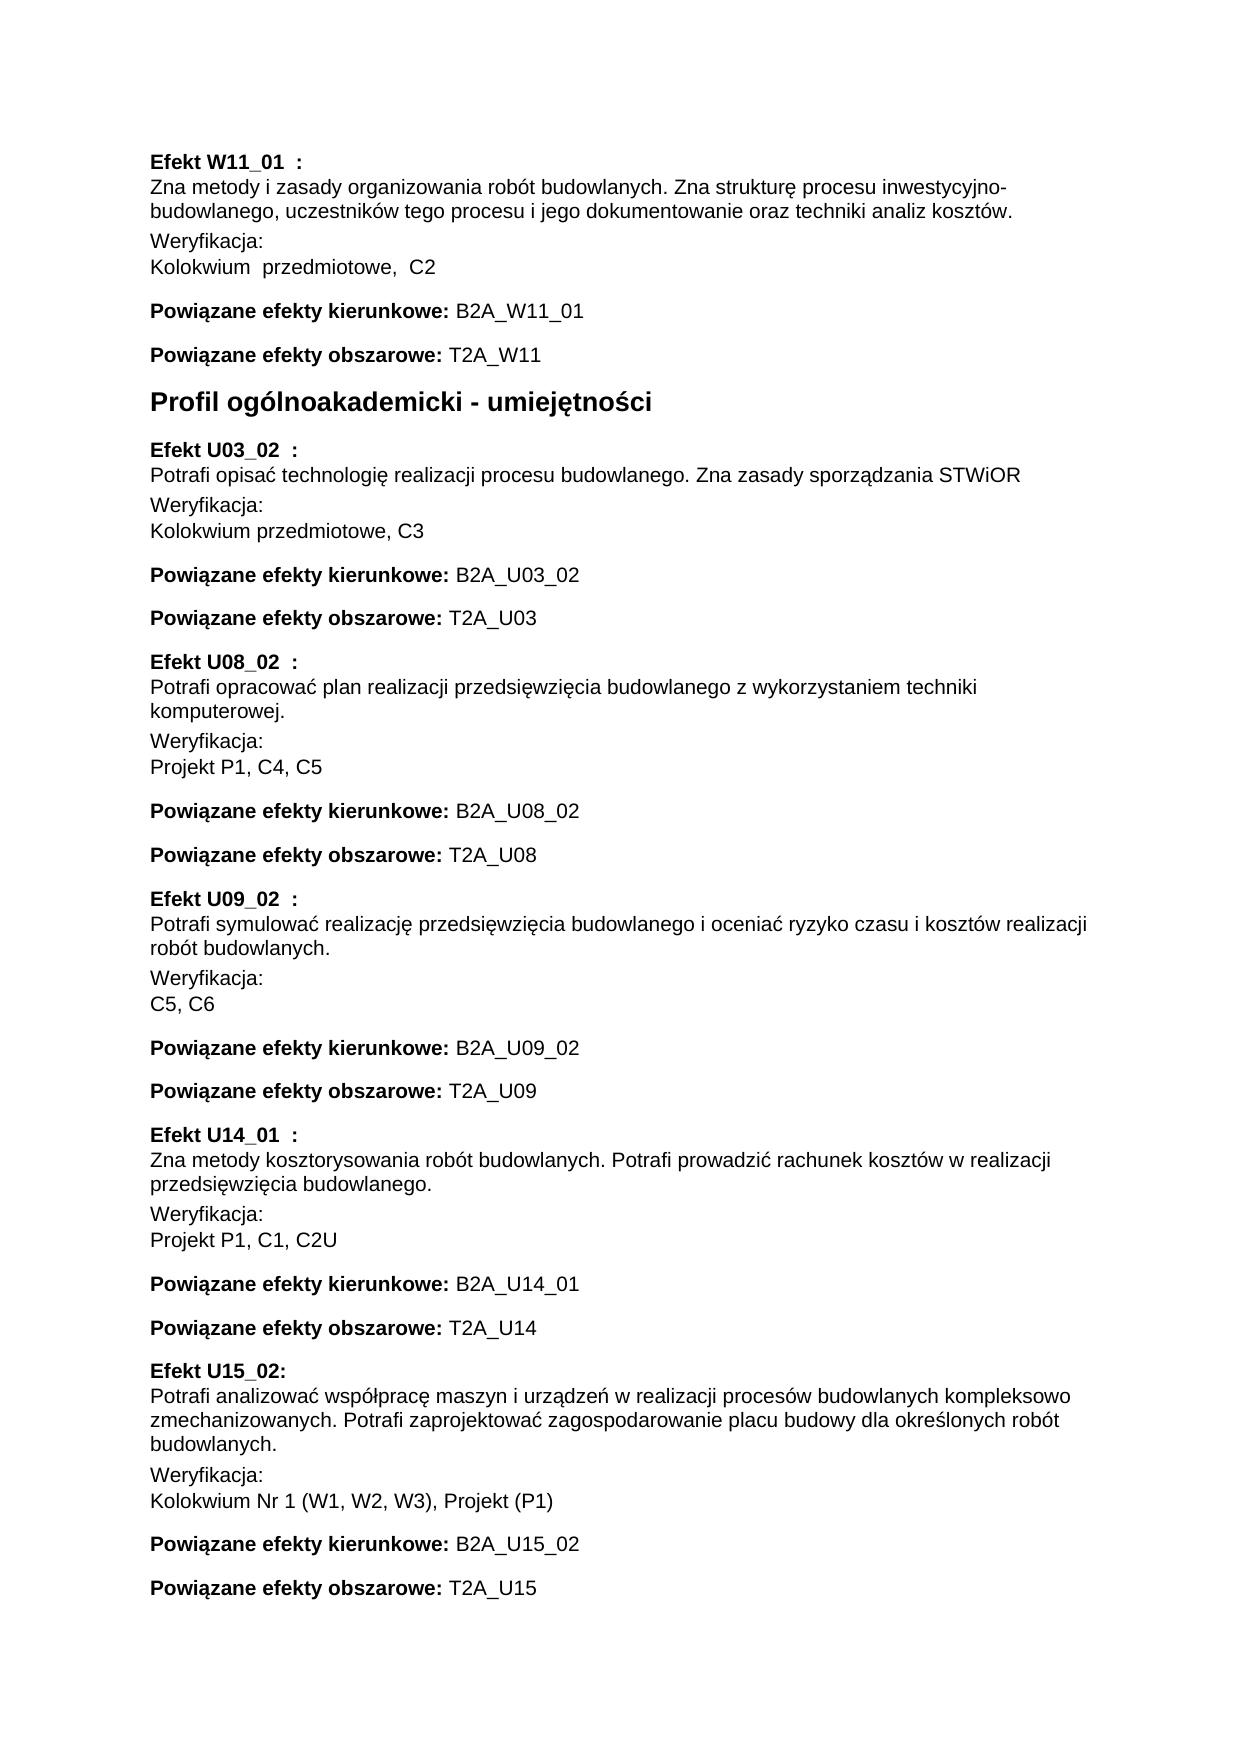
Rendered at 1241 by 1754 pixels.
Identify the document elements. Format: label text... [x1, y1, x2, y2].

text Projekt P1, C4, C5 [150, 755, 1090, 779]
text Weryfikacja: [150, 1462, 1090, 1486]
text Efekt U09_02 : [150, 886, 1090, 910]
text Powiązane efekty obszarowe: T2A_U09 [150, 1079, 1090, 1103]
text Kolokwium przedmiotowe, C3 [150, 519, 1090, 543]
text Kolokwium przedmiotowe, C2 [150, 255, 1090, 279]
text Potrafi analizować współpracę maszyn i urządzeń w realizacji procesów budowlanych kompleksowo zmechanizowanych. Potrafi zaprojektować zagospodarowanie placu budowy dla określonych robót budowlanych. [150, 1384, 1090, 1456]
text Powiązane efekty obszarowe: T2A_U15 [150, 1576, 1090, 1600]
text Powiązane efekty kierunkowe: B2A_U03_02 [150, 562, 1090, 586]
text Weryfikacja: [150, 493, 1090, 517]
text Weryfikacja: [150, 729, 1090, 753]
text Efekt U15_02: [150, 1359, 1090, 1383]
text Zna metody kosztorysowania robót budowlanych. Potrafi prowadzić rachunek kosztów w realizacji przedsięwzięcia budowlanego. [150, 1148, 1090, 1196]
text Powiązane efekty kierunkowe: B2A_U15_02 [150, 1532, 1090, 1556]
text Weryfikacja: [150, 966, 1090, 989]
text Efekt W11_01 : [150, 150, 1090, 174]
subtitle Profil ogólnoakademicki - umiejętności [150, 386, 1090, 418]
text Efekt U03_02 : [150, 437, 1090, 461]
text Kolokwium Nr 1 (W1, W2, W3), Projekt (P1) [150, 1488, 1090, 1512]
text Potrafi opracować plan realizacji przedsięwzięcia budowlanego z wykorzystaniem techniki komputerowej. [150, 675, 1090, 723]
text Potrafi opisać technologię realizacji procesu budowlanego. Zna zasady sporządzania STWiOR [150, 462, 1090, 486]
text Powiązane efekty kierunkowe: B2A_U08_02 [150, 799, 1090, 823]
text Powiązane efekty obszarowe: T2A_W11 [150, 343, 1090, 367]
text Efekt U14_01 : [150, 1123, 1090, 1147]
text C5, C6 [150, 992, 1090, 1016]
text Efekt U08_02 : [150, 650, 1090, 674]
text Powiązane efekty obszarowe: T2A_U03 [150, 606, 1090, 630]
text Zna metody i zasady organizowania robót budowlanych. Zna strukturę procesu inwestycyjno-budowlanego, uczestników tego procesu i jego dokumentowanie oraz techniki analiz kosztów. [150, 175, 1090, 223]
text Powiązane efekty obszarowe: T2A_U08 [150, 843, 1090, 867]
text Powiązane efekty obszarowe: T2A_U14 [150, 1316, 1090, 1339]
text Potrafi symulować realizację przedsięwzięcia budowlanego i oceniać ryzyko czasu i kosztów realizacji robót budowlanych. [150, 911, 1090, 959]
text Powiązane efekty kierunkowe: B2A_U14_01 [150, 1272, 1090, 1296]
text Weryfikacja: [150, 1202, 1090, 1226]
text Projekt P1, C1, C2U [150, 1228, 1090, 1252]
text Powiązane efekty kierunkowe: B2A_U09_02 [150, 1035, 1090, 1059]
text Powiązane efekty kierunkowe: B2A_W11_01 [150, 299, 1090, 323]
text Weryfikacja: [150, 229, 1090, 253]
